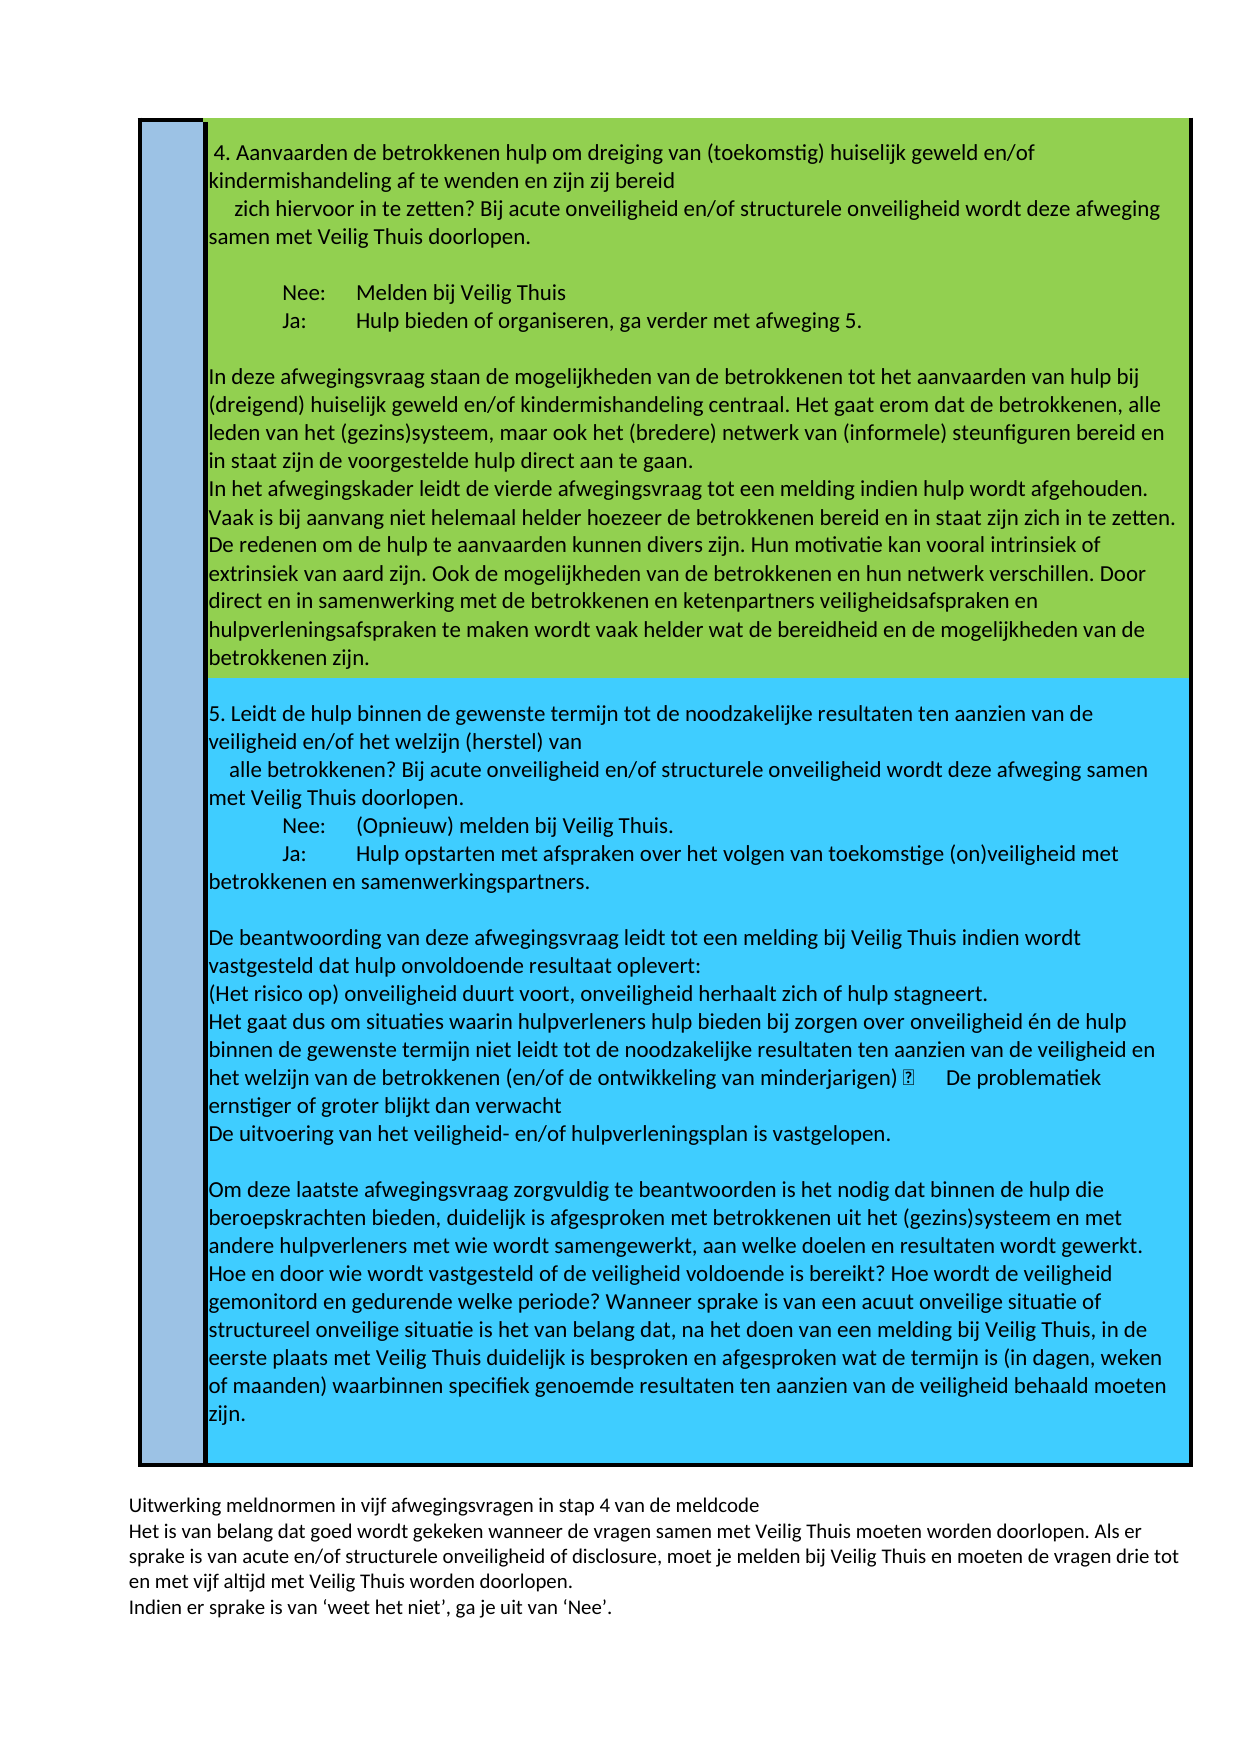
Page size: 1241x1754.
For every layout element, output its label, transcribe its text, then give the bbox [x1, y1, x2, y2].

text Het is van belang dat goed wordt gekeken wanneer de vragen samen met Veilig Thuis moeten worden doorlopen. Als er sprake is van acute en/of structurele onveiligheid of disclosure, moet je melden bij Veilig Thuis en moeten de vragen drie tot en met vijf altijd met Veilig Thuis worden doorlopen. [129, 1518, 1201, 1594]
table_cell 5. Leidt de hulp binnen de gewenste termijn tot de noodzakelijke resultaten ten aanzien van de veiligheid en/of het welzijn (herstel) van alle betrokkenen? Bij acute onveiligheid en/of structurele onveiligheid wordt deze afweging samen met Veilig Thuis doorlopen. Nee: (Opnieuw) melden bij Veilig Thuis. Ja: Hulp opstarten met afspraken over het volgen van toekomstige (on)veiligheid met betrokkenen en samenwerkingspartners. De beantwoording van deze afwegingsvraag leidt tot een melding bij Veilig Thuis indien wordt vastgesteld dat hulp onvoldoende resultaat oplevert: (Het risico op) onveiligheid duurt voort, onveiligheid herhaalt zich of hulp stagneert. Het gaat dus om situaties waarin hulpverleners hulp bieden bij zorgen over onveiligheid én de hulp binnen de gewenste termijn niet leidt tot de noodzakelijke resultaten ten aanzien van de veiligheid en het welzijn van de betrokkenen (en/of de ontwikkeling van minderjarigen)  De problematiek ernstiger of groter blijkt dan verwacht De uitvoering van het veiligheid- en/of hulpverleningsplan is vastgelopen. Om deze laatste afwegingsvraag zorgvuldig te beantwoorden is het nodig dat binnen de hulp die beroepskrachten bieden, duidelijk is afgesproken met betrokkenen uit het (gezins)systeem en met andere hulpverleners met wie wordt samengewerkt, aan welke doelen en resultaten wordt gewerkt. Hoe en door wie wordt vastgesteld of de veiligheid voldoende is bereikt? Hoe wordt de veiligheid gemonitord en gedurende welke periode? Wanneer sprake is van een acuut onveilige situatie of structureel onveilige situatie is het van belang dat, na het doen van een melding bij Veilig Thuis, in de eerste plaats met Veilig Thuis duidelijk is besproken en afgesproken wat de termijn is (in dagen, weken of maanden) waarbinnen specifiek genoemde resultaten ten aanzien van de veiligheid behaald moeten zijn. [208, 687, 1189, 1463]
text Uitwerking meldnormen in vijf afwegingsvragen in stap 4 van de meldcode [129, 1492, 1201, 1518]
table_cell [142, 122, 203, 1463]
text Indien er sprake is van ‘weet het niet’, ga je uit van ‘Nee’. [129, 1594, 1201, 1619]
table_cell 4. Aanvaarden de betrokkenen hulp om dreiging van (toekomstig) huiselijk geweld en/of kindermishandeling af te wenden en zijn zij bereid zich hiervoor in te zetten? Bij acute onveiligheid en/of structurele onveiligheid wordt deze afweging samen met Veilig Thuis doorlopen. Nee: Melden bij Veilig Thuis Ja: Hulp bieden of organiseren, ga verder met afweging 5. In deze afwegingsvraag staan de mogelijkheden van de betrokkenen tot het aanvaarden van hulp bij (dreigend) huiselijk geweld en/of kindermishandeling centraal. Het gaat erom dat de betrokkenen, alle leden van het (gezins)systeem, maar ook het (bredere) netwerk van (informele) steunfiguren bereid en in staat zijn de voorgestelde hulp direct aan te gaan. In het afwegingskader leidt de vierde afwegingsvraag tot een melding indien hulp wordt afgehouden. Vaak is bij aanvang niet helemaal helder hoezeer de betrokkenen bereid en in staat zijn zich in te zetten. De redenen om de hulp te aanvaarden kunnen divers zijn. Hun motivatie kan vooral intrinsiek of extrinsiek van aard zijn. Ook de mogelijkheden van de betrokkenen en hun netwerk verschillen. Door direct en in samenwerking met de betrokkenen en ketenpartners veiligheidsafspraken en hulpverleningsafspraken te maken wordt vaak helder wat de bereidheid en de mogelijkheden van de betrokkenen zijn. [208, 127, 1189, 678]
